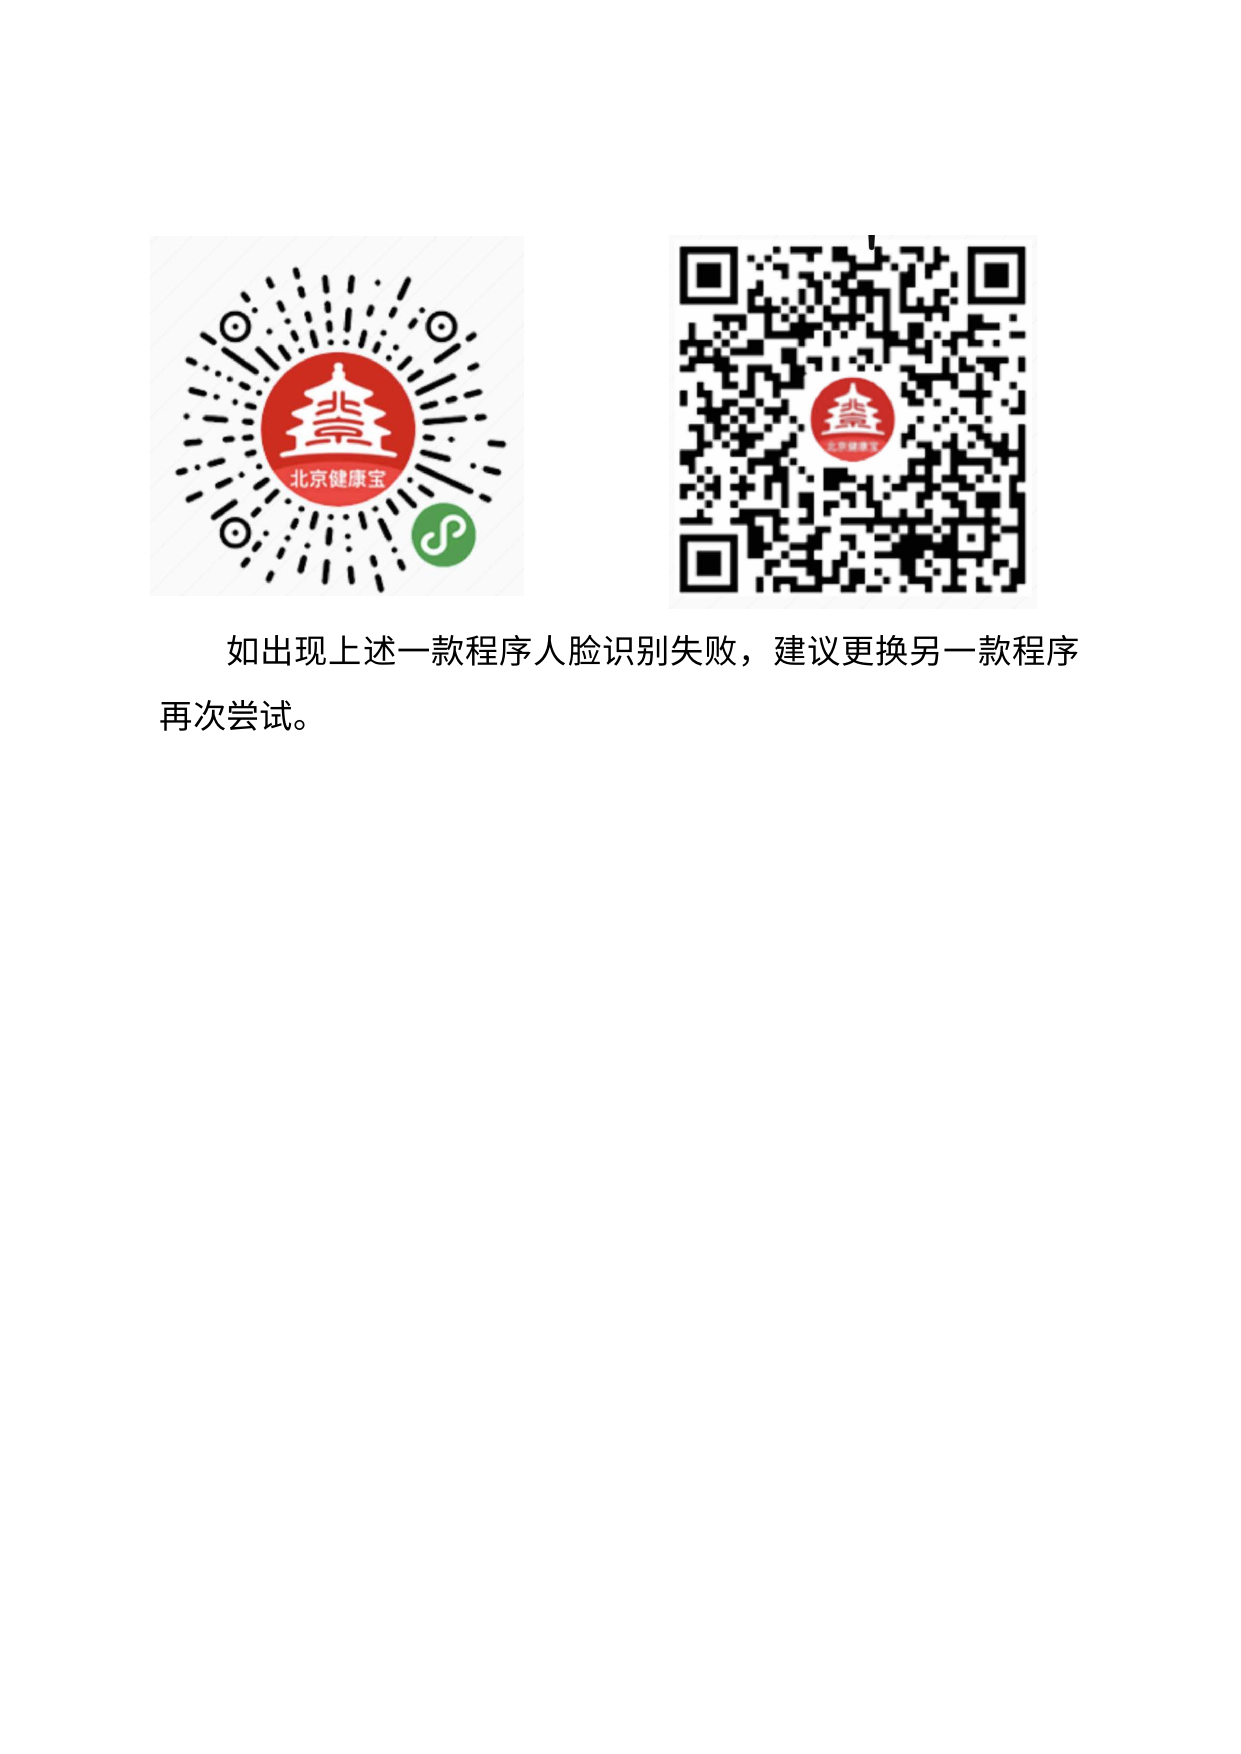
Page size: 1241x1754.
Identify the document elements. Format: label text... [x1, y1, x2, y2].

text 如出现上述一款程序人脸识别失败，建议更换另一款程序再次尝试。 [159, 487, 1081, 747]
picture [149, 236, 524, 596]
picture [668, 235, 1038, 609]
